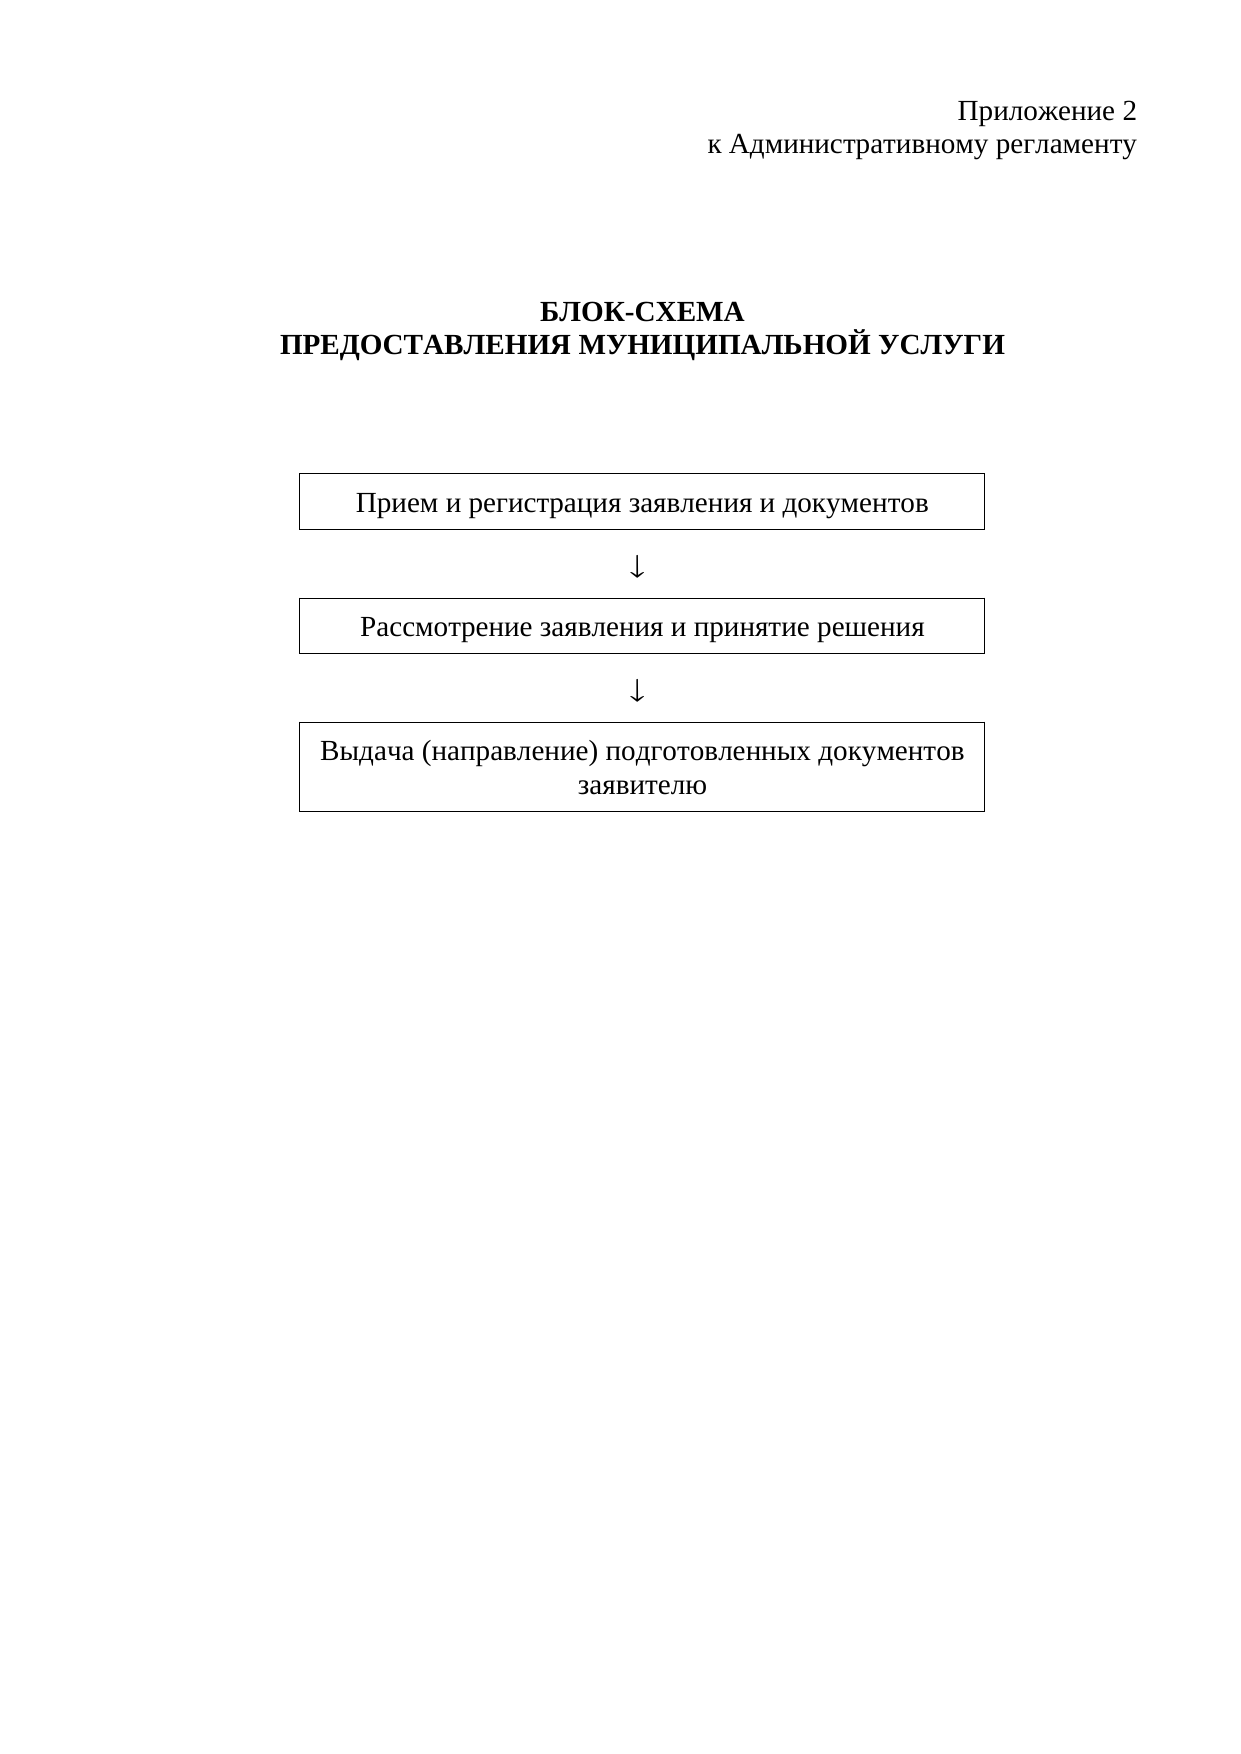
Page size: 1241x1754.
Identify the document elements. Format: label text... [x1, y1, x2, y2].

text Приложение 2 [148, 93, 1137, 126]
text БЛОК-СХЕМА [148, 294, 1137, 327]
text к Административному регламенту [148, 126, 1137, 160]
table_cell Рассмотрение заявления и принятие решения [300, 599, 984, 653]
table_cell [300, 530, 985, 597]
table_cell [300, 654, 985, 722]
text ПРЕДОСТАВЛЕНИЯ МУНИЦИПАЛЬНОЙ УСЛУГИ [148, 327, 1137, 361]
table_cell Выдача (направление) подготовленных документов заявителю [300, 723, 984, 811]
table_header Прием и регистрация заявления и документов [300, 474, 984, 529]
